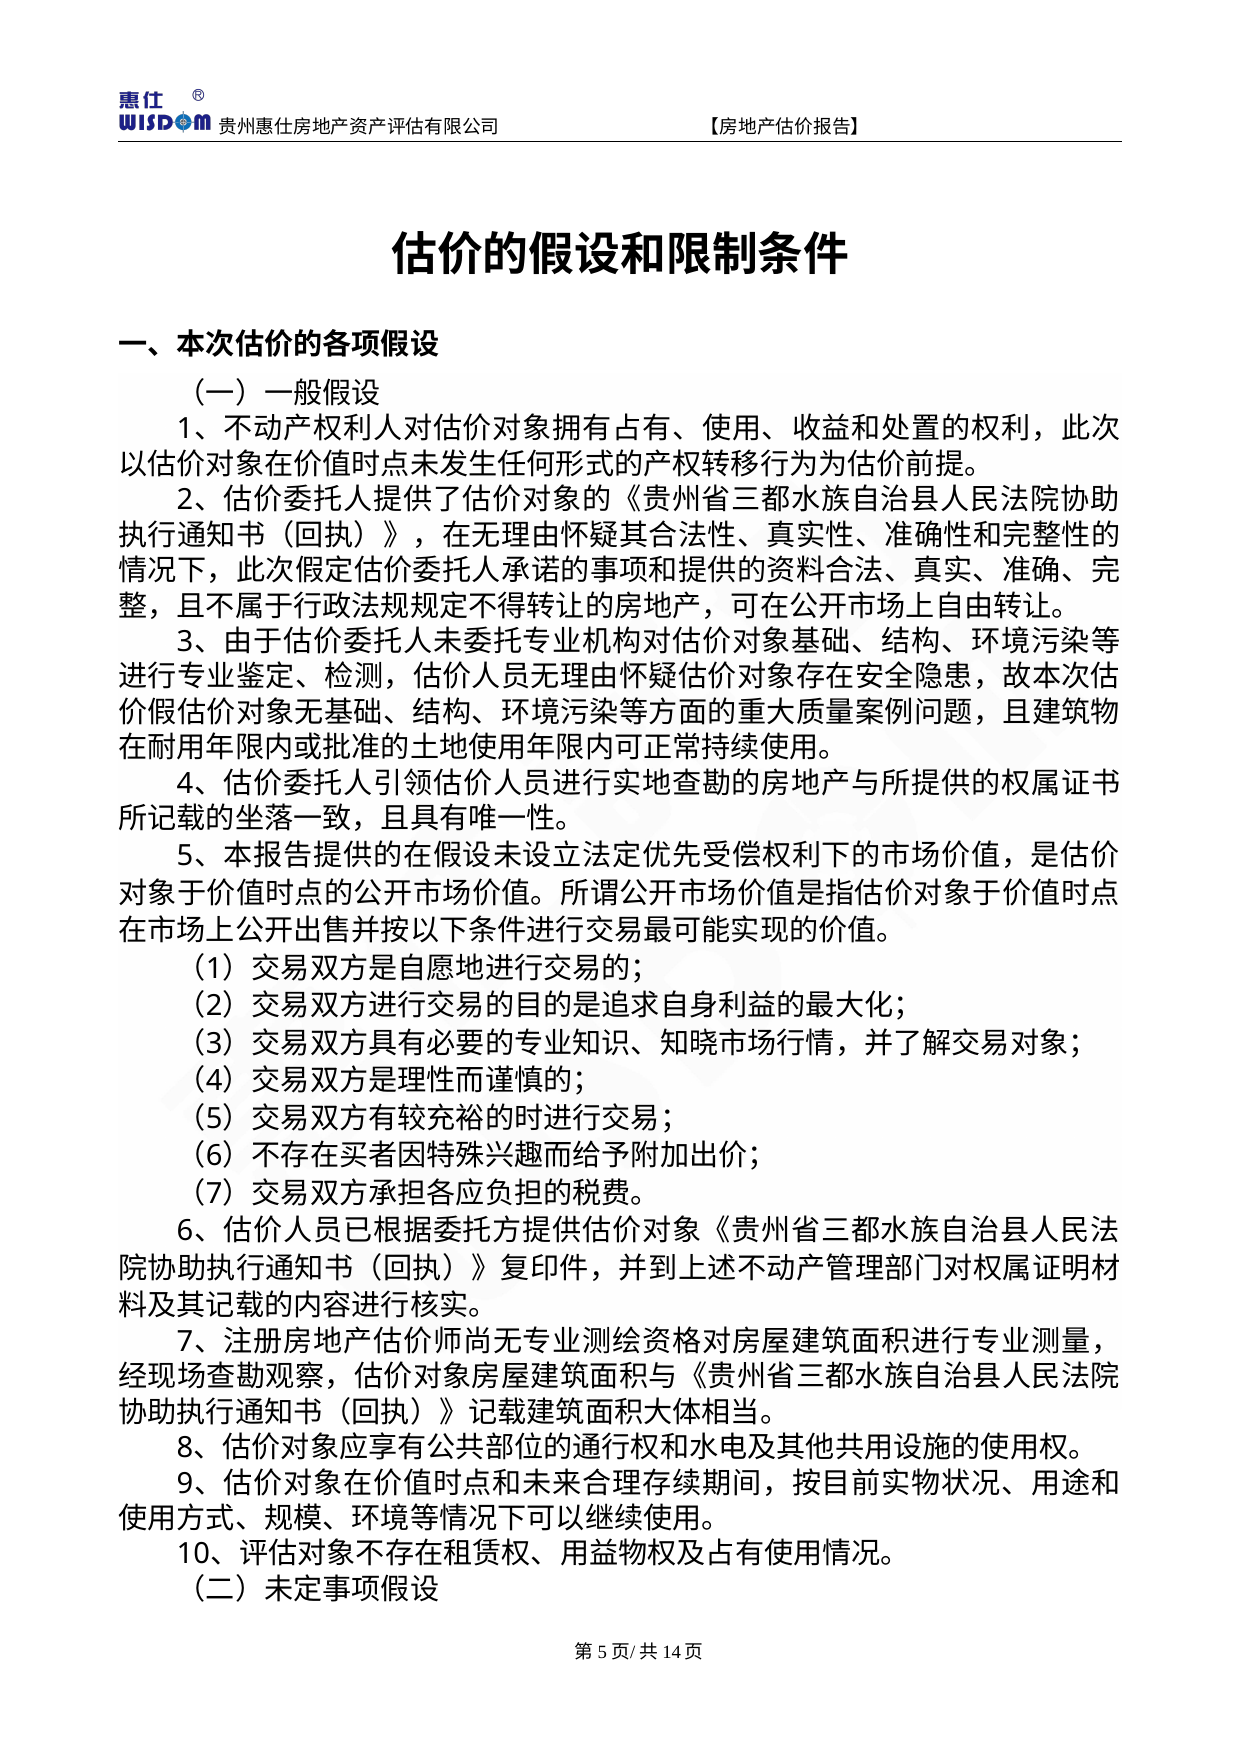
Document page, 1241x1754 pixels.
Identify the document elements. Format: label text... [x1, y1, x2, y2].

text （4）交易双方是理性而谨慎的； [118, 1061, 1122, 1098]
text 10、评估对象不存在租赁权、用益物权及占有使用情况。 [118, 1536, 1122, 1571]
text 3、由于估价委托人未委托专业机构对估价对象基础、结构、环境污染等进行专业鉴定、检测，估价人员无理由怀疑估价对象存在安全隐患，故本次估价假估价对象无基础、结构、环境污染等方面的重大质量案例问题，且建筑物在耐用年限内或批准的土地使用年限内可正常持续使用。 [118, 623, 1122, 765]
subtitle 一、本次估价的各项假设 [118, 323, 1122, 363]
text （5）交易双方有较充裕的时进行交易； [118, 1098, 1122, 1136]
text 4、估价委托人引领估价人员进行实地查勘的房地产与所提供的权属证书所记载的坐落一致，且具有唯一性。 [118, 765, 1122, 836]
text （一）一般假设 [118, 375, 1122, 411]
text 7、注册房地产估价师尚无专业测绘资格对房屋建筑面积进行专业测量，经现场查勘观察，估价对象房屋建筑面积与《贵州省三都水族自治县人民法院协助执行通知书（回执）》记载建筑面积大体相当。 [118, 1323, 1122, 1429]
text （6）不存在买者因特殊兴趣而给予附加出价； [118, 1136, 1122, 1173]
text 5、本报告提供的在假设未设立法定优先受偿权利下的市场价值，是估价对象于价值时点的公开市场价值。所谓公开市场价值是指估价对象于价值时点在市场上公开出售并按以下条件进行交易最可能实现的价值。 [118, 836, 1122, 948]
text （2）交易双方进行交易的目的是追求自身利益的最大化； [118, 986, 1122, 1023]
text 2、估价委托人提供了估价对象的《贵州省三都水族自治县人民法院协助执行通知书（回执）》，在无理由怀疑其合法性、真实性、准确性和完整性的情况下，此次假定估价委托人承诺的事项和提供的资料合法、真实、准确、完整，且不属于行政法规规定不得转让的房地产，可在公开市场上自由转让。 [118, 481, 1122, 623]
text 1、不动产权利人对估价对象拥有占有、使用、收益和处置的权利，此次以估价对象在价值时点未发生任何形式的产权转移行为为估价前提。 [118, 411, 1122, 481]
text （二）未定事项假设 [118, 1571, 1122, 1606]
text 6、估价人员已根据委托方提供估价对象《贵州省三都水族自治县人民法院协助执行通知书（回执）》复印件，并到上述不动产管理部门对权属证明材料及其记载的内容进行核实。 [118, 1211, 1122, 1323]
text 8、估价对象应享有公共部位的通行权和水电及其他共用设施的使用权。 [118, 1429, 1122, 1465]
text 9、估价对象在价值时点和未来合理存续期间，按目前实物状况、用途和使用方式、规模、环境等情况下可以继续使用。 [118, 1465, 1122, 1536]
picture [118, 88, 214, 134]
text （7）交易双方承担各应负担的税费。 [118, 1173, 1122, 1211]
text （3）交易双方具有必要的专业知识、知晓市场行情，并了解交易对象； [118, 1023, 1122, 1061]
title 估价的假设和限制条件 [118, 217, 1122, 283]
text （1）交易双方是自愿地进行交易的； [118, 948, 1122, 986]
